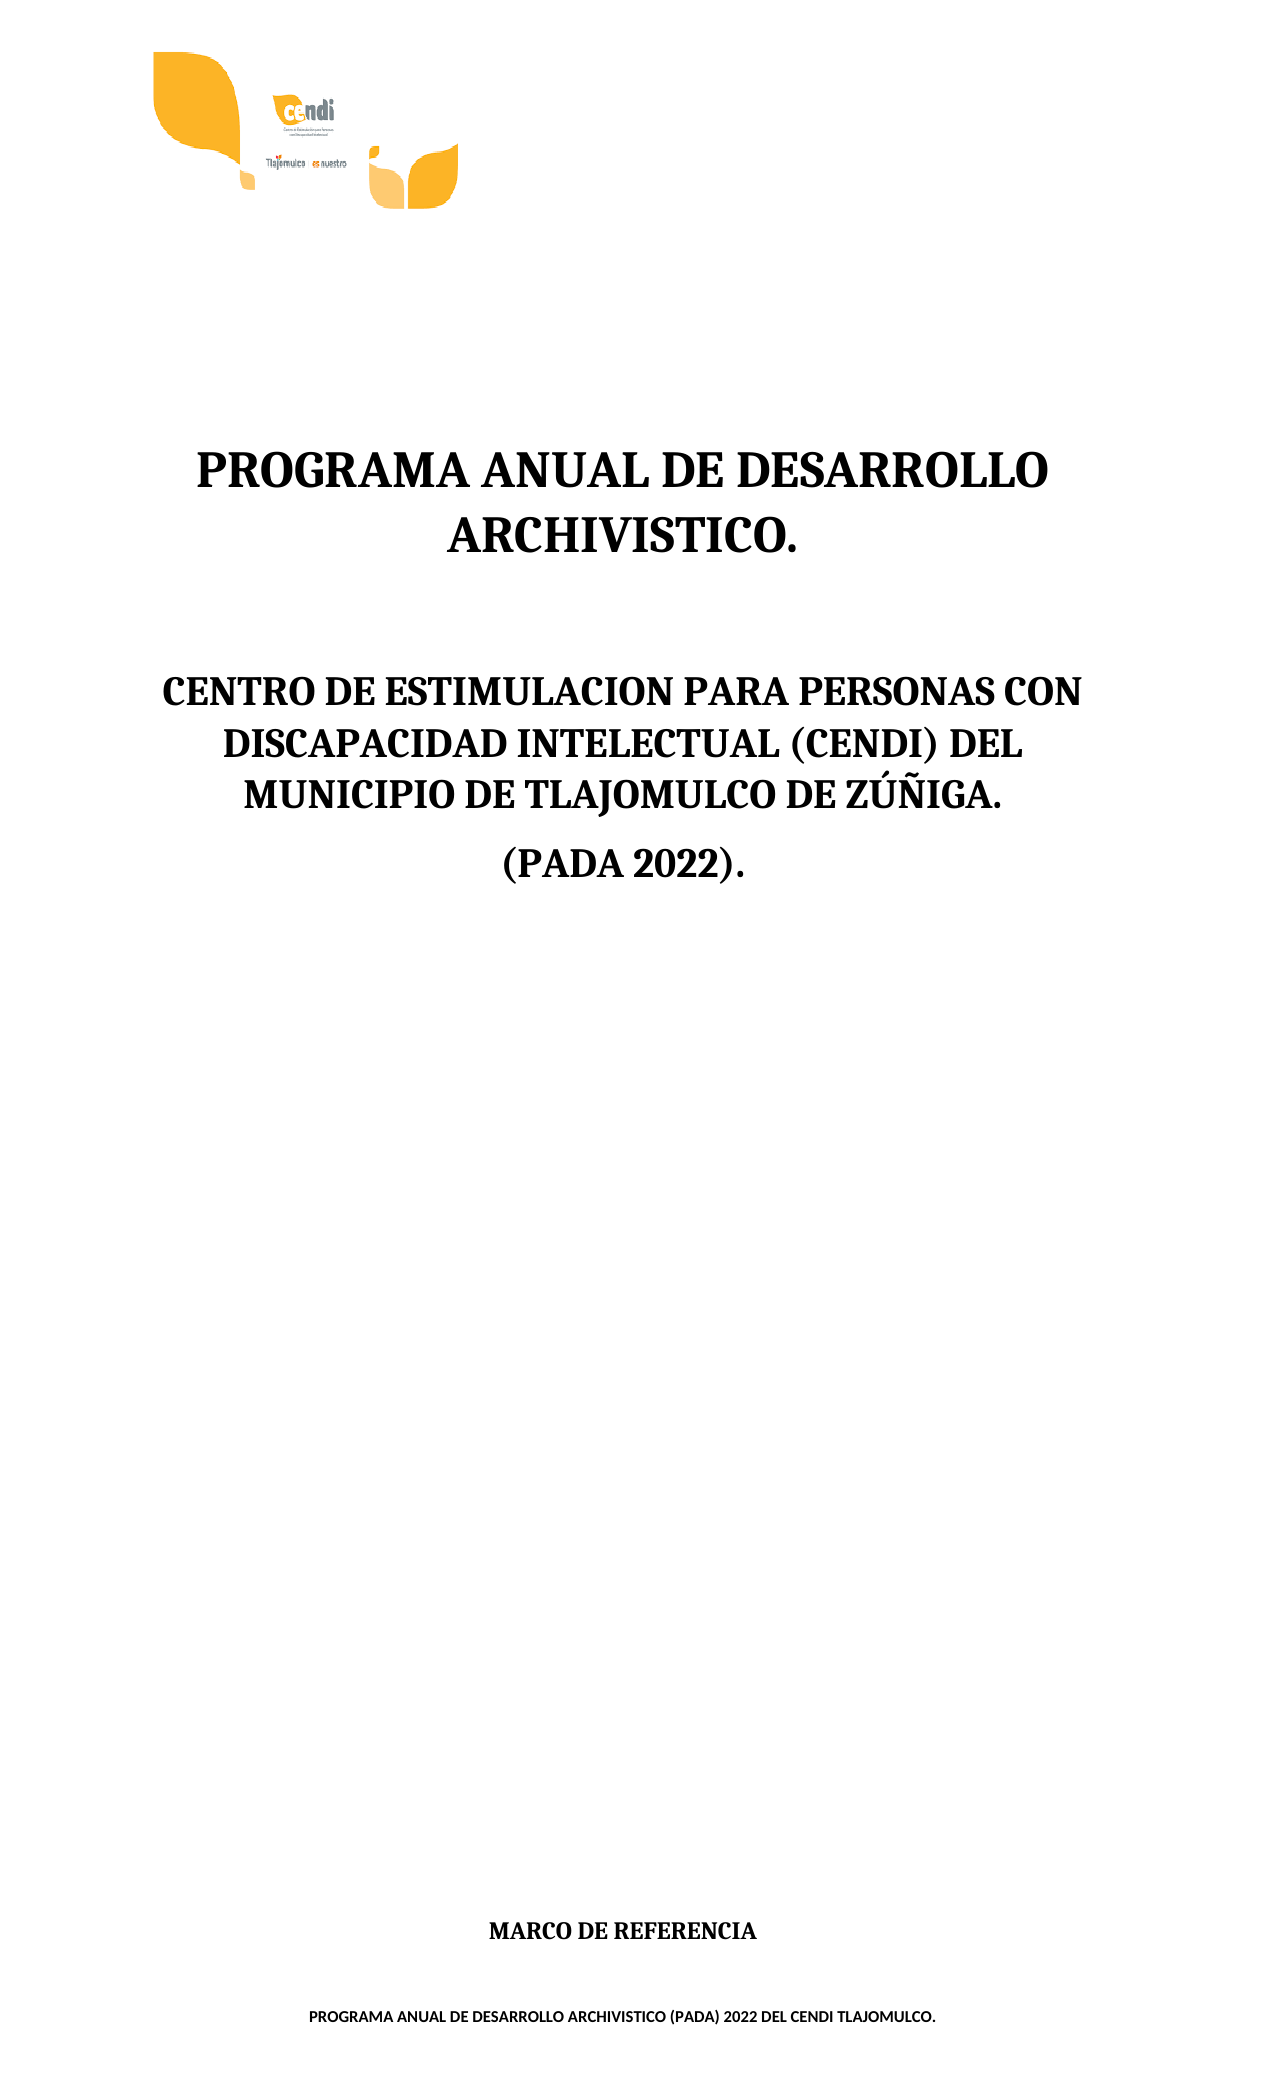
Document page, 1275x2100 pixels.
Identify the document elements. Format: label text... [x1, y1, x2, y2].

text PROGRAMA ANUAL DE DESARROLLO ARCHIVISTICO. [148, 441, 1098, 565]
picture [147, 44, 464, 217]
text (PADA 2022). [148, 840, 1098, 888]
text MARCO DE REFERENCIA [148, 1917, 1098, 1945]
text CENTRO DE ESTIMULACION PARA PERSONAS CON DISCAPACIDAD INTELECTUAL (CENDI) DEL MUNICIPIO DE TLAJOMULCO DE ZÚÑIGA. [148, 668, 1098, 819]
